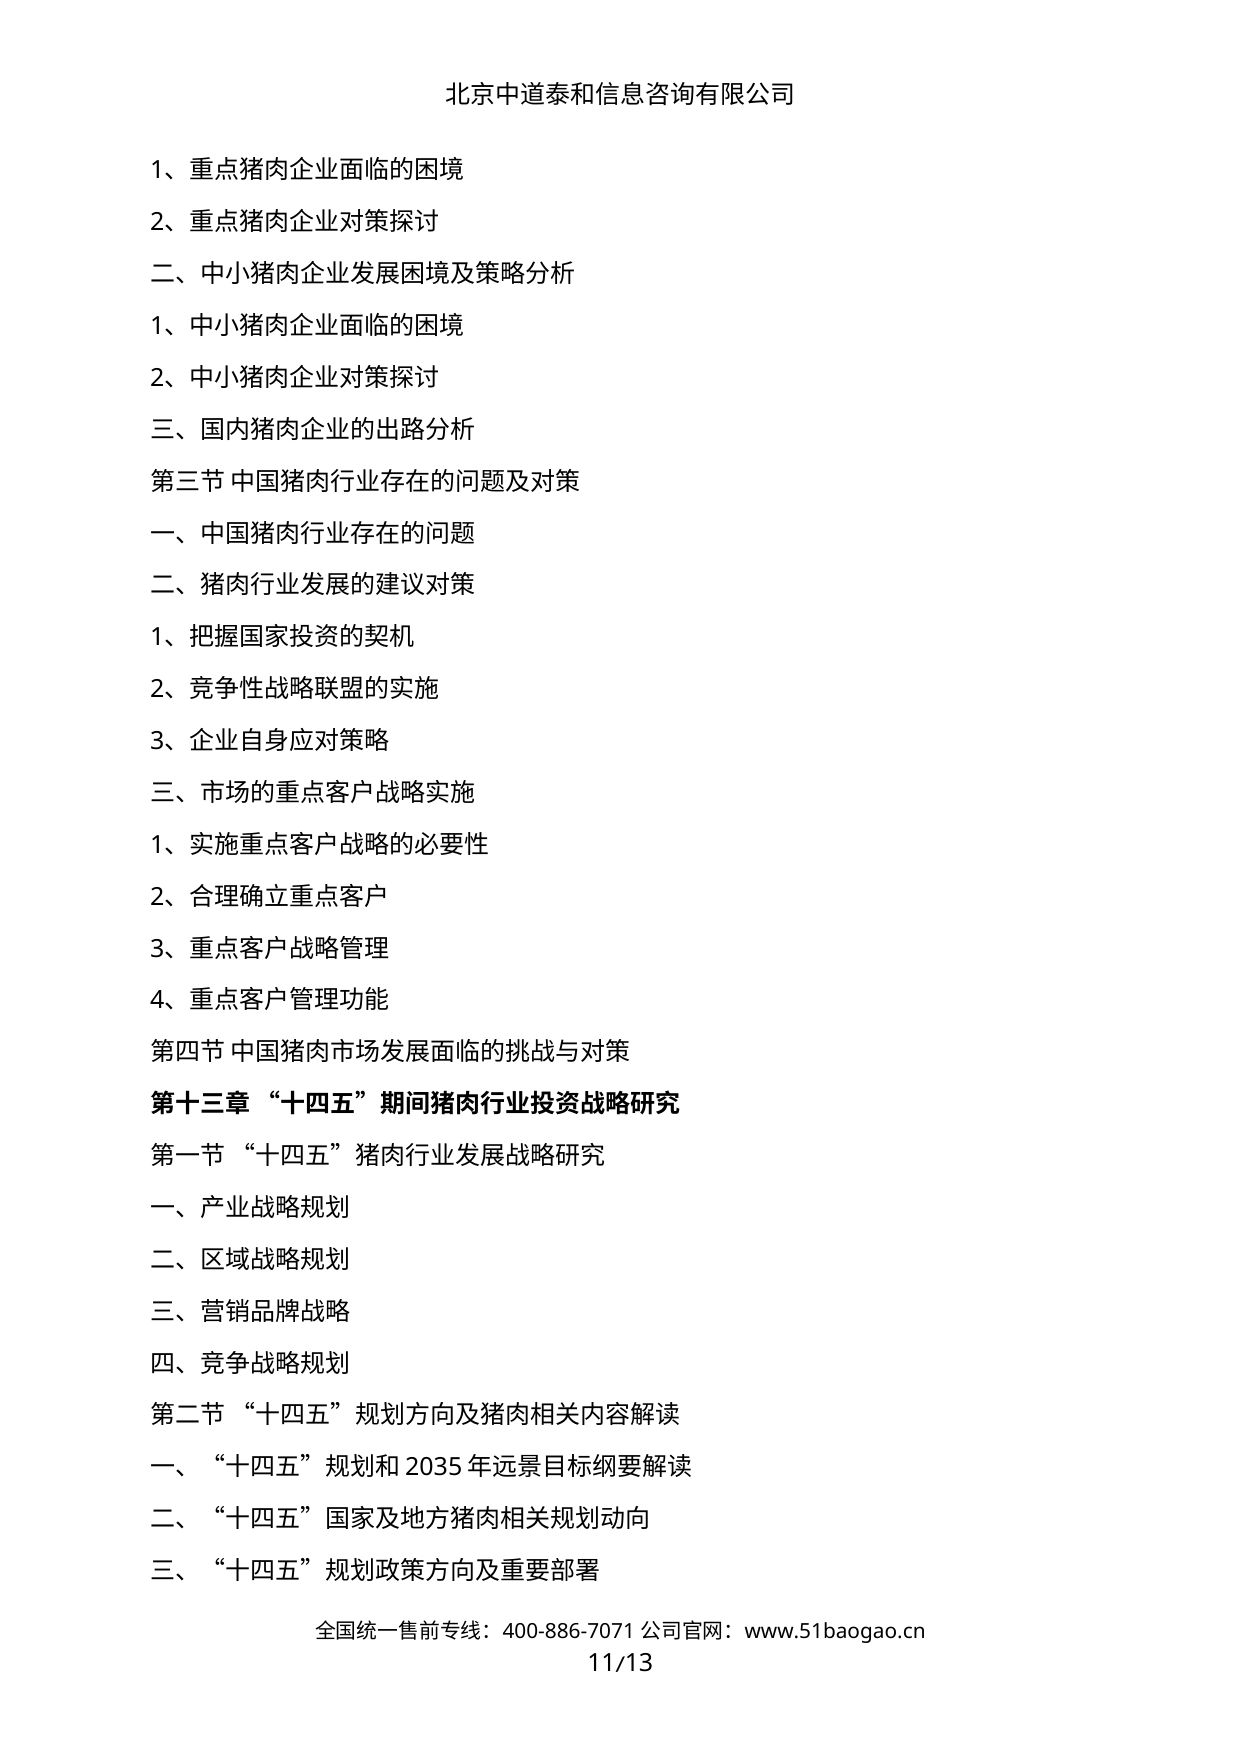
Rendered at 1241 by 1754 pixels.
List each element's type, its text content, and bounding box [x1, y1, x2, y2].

text 一、中国猪肉行业存在的问题 [150, 513, 1090, 549]
text 四、竞争战略规划 [150, 1343, 1090, 1379]
text 二、区域战略规划 [150, 1239, 1090, 1276]
text 三、营销品牌战略 [150, 1291, 1090, 1327]
text 二、“十四五”国家及地方猪肉相关规划动向 [150, 1499, 1090, 1535]
text 三、国内猪肉企业的出路分析 [150, 409, 1090, 446]
text 3、企业自身应对策略 [150, 721, 1090, 757]
text 3、重点客户战略管理 [150, 928, 1090, 964]
text 第四节 中国猪肉市场发展面临的挑战与对策 [150, 1032, 1090, 1068]
text 三、“十四五”规划政策方向及重要部署 [150, 1551, 1090, 1587]
text 1、把握国家投资的契机 [150, 617, 1090, 653]
text 2、竞争性战略联盟的实施 [150, 669, 1090, 705]
text 1、中小猪肉企业面临的困境 [150, 306, 1090, 342]
text 一、产业战略规划 [150, 1187, 1090, 1224]
text 二、猪肉行业发展的建议对策 [150, 565, 1090, 601]
text 第十三章 “十四五”期间猪肉行业投资战略研究 [150, 1084, 1090, 1120]
text 1、重点猪肉企业面临的困境 [150, 150, 1090, 186]
text 4、重点客户管理功能 [150, 980, 1090, 1016]
text 1、实施重点客户战略的必要性 [150, 824, 1090, 861]
text 三、市场的重点客户战略实施 [150, 772, 1090, 809]
text 第二节 “十四五”规划方向及猪肉相关内容解读 [150, 1395, 1090, 1431]
text 2、合理确立重点客户 [150, 876, 1090, 912]
text 二、中小猪肉企业发展困境及策略分析 [150, 254, 1090, 290]
text 一、“十四五”规划和2035年远景目标纲要解读 [150, 1447, 1090, 1483]
text 第三节 中国猪肉行业存在的问题及对策 [150, 461, 1090, 497]
text 2、中小猪肉企业对策探讨 [150, 357, 1090, 394]
text 2、重点猪肉企业对策探讨 [150, 202, 1090, 238]
text 第一节 “十四五”猪肉行业发展战略研究 [150, 1136, 1090, 1172]
